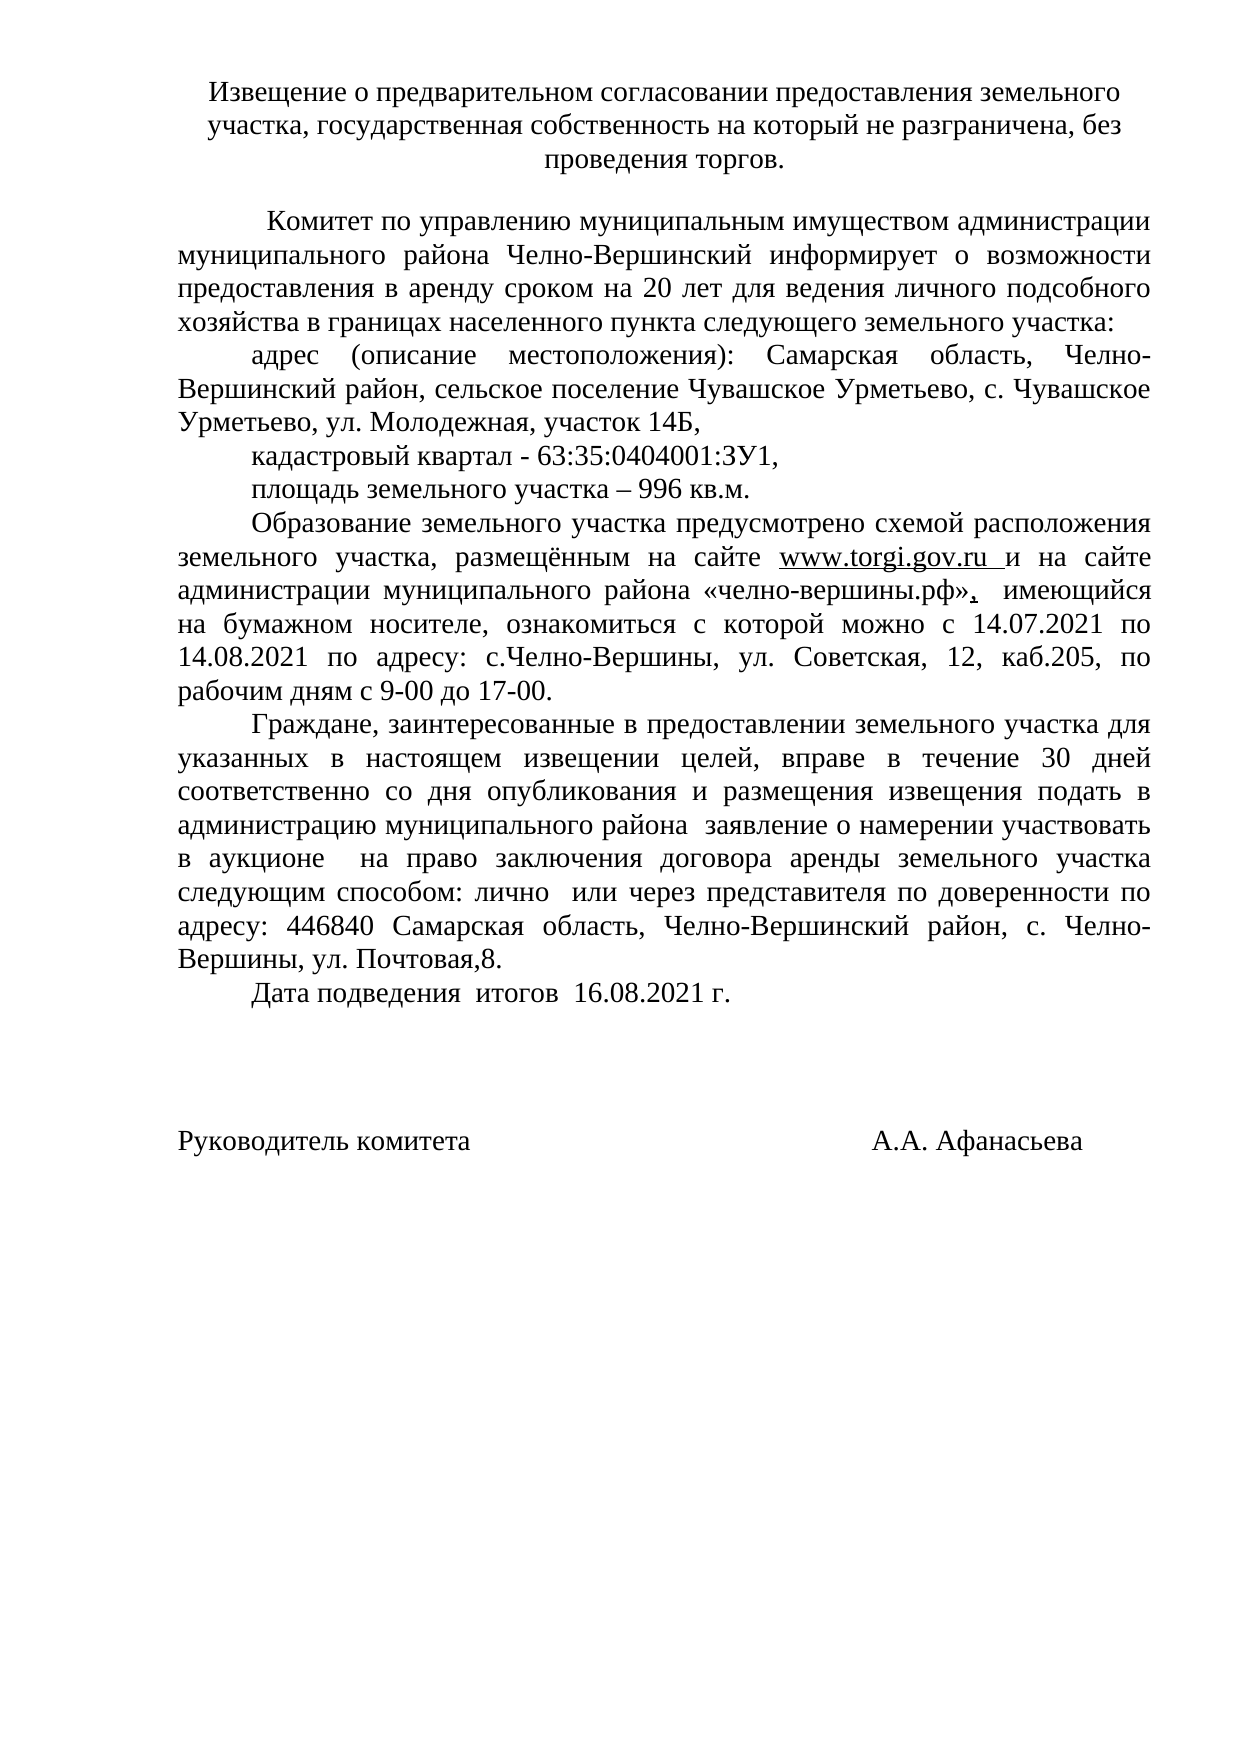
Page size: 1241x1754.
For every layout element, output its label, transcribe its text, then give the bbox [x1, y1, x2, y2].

text Комитет по управлению муниципальным имуществом администрации муниципального района Челно-Вершинский информирует о возможности предоставления в аренду сроком на 20 лет для ведения личного подсобного хозяйства в границах населенного пункта следующего земельного участка: [177, 203, 1152, 337]
text площадь земельного участка – 996 кв.м. [177, 472, 1152, 505]
text кадастровый квартал - 63:35:0404001:ЗУ1, [177, 438, 1152, 472]
text Извещение о предварительном согласовании предоставления земельного участка, государственная собственность на который не разграничена, без проведения торгов. [177, 74, 1152, 174]
text Образование земельного участка предусмотрено схемой расположения земельного участка, размещённым на сайте www.torgi.gov.ru и на сайте администрации муниципального района «челно-вершины.рф», имеющийся на бумажном носителе, ознакомиться с которой можно с 14.07.2021 по 14.08.2021 по адресу: с.Челно-Вершины, ул. Советская, 12, каб.205, по рабочим дням с 9-00 до 17-00. [177, 505, 1152, 706]
text Дата подведения итогов 16.08.2021 г. [177, 975, 1152, 1008]
text адрес (описание местоположения): Самарская область, Челно-Вершинский район, сельское поселение Чувашское Урметьево, с. Чувашское Урметьево, ул. Молодежная, участок 14Б, [177, 337, 1152, 438]
text Руководитель комитета А.А. Афанасьева [177, 1123, 1152, 1157]
text Граждане, заинтересованные в предоставлении земельного участка для указанных в настоящем извещении целей, вправе в течение 30 дней соответственно со дня опубликования и размещения извещения подать в администрацию муниципального района заявление о намерении участвовать в аукционе на право заключения договора аренды земельного участка следующим способом: лично или через представителя по доверенности по адресу: 446840 Самарская область, Челно-Вершинский район, с. Челно-Вершины, ул. Почтовая,8. [177, 706, 1152, 975]
